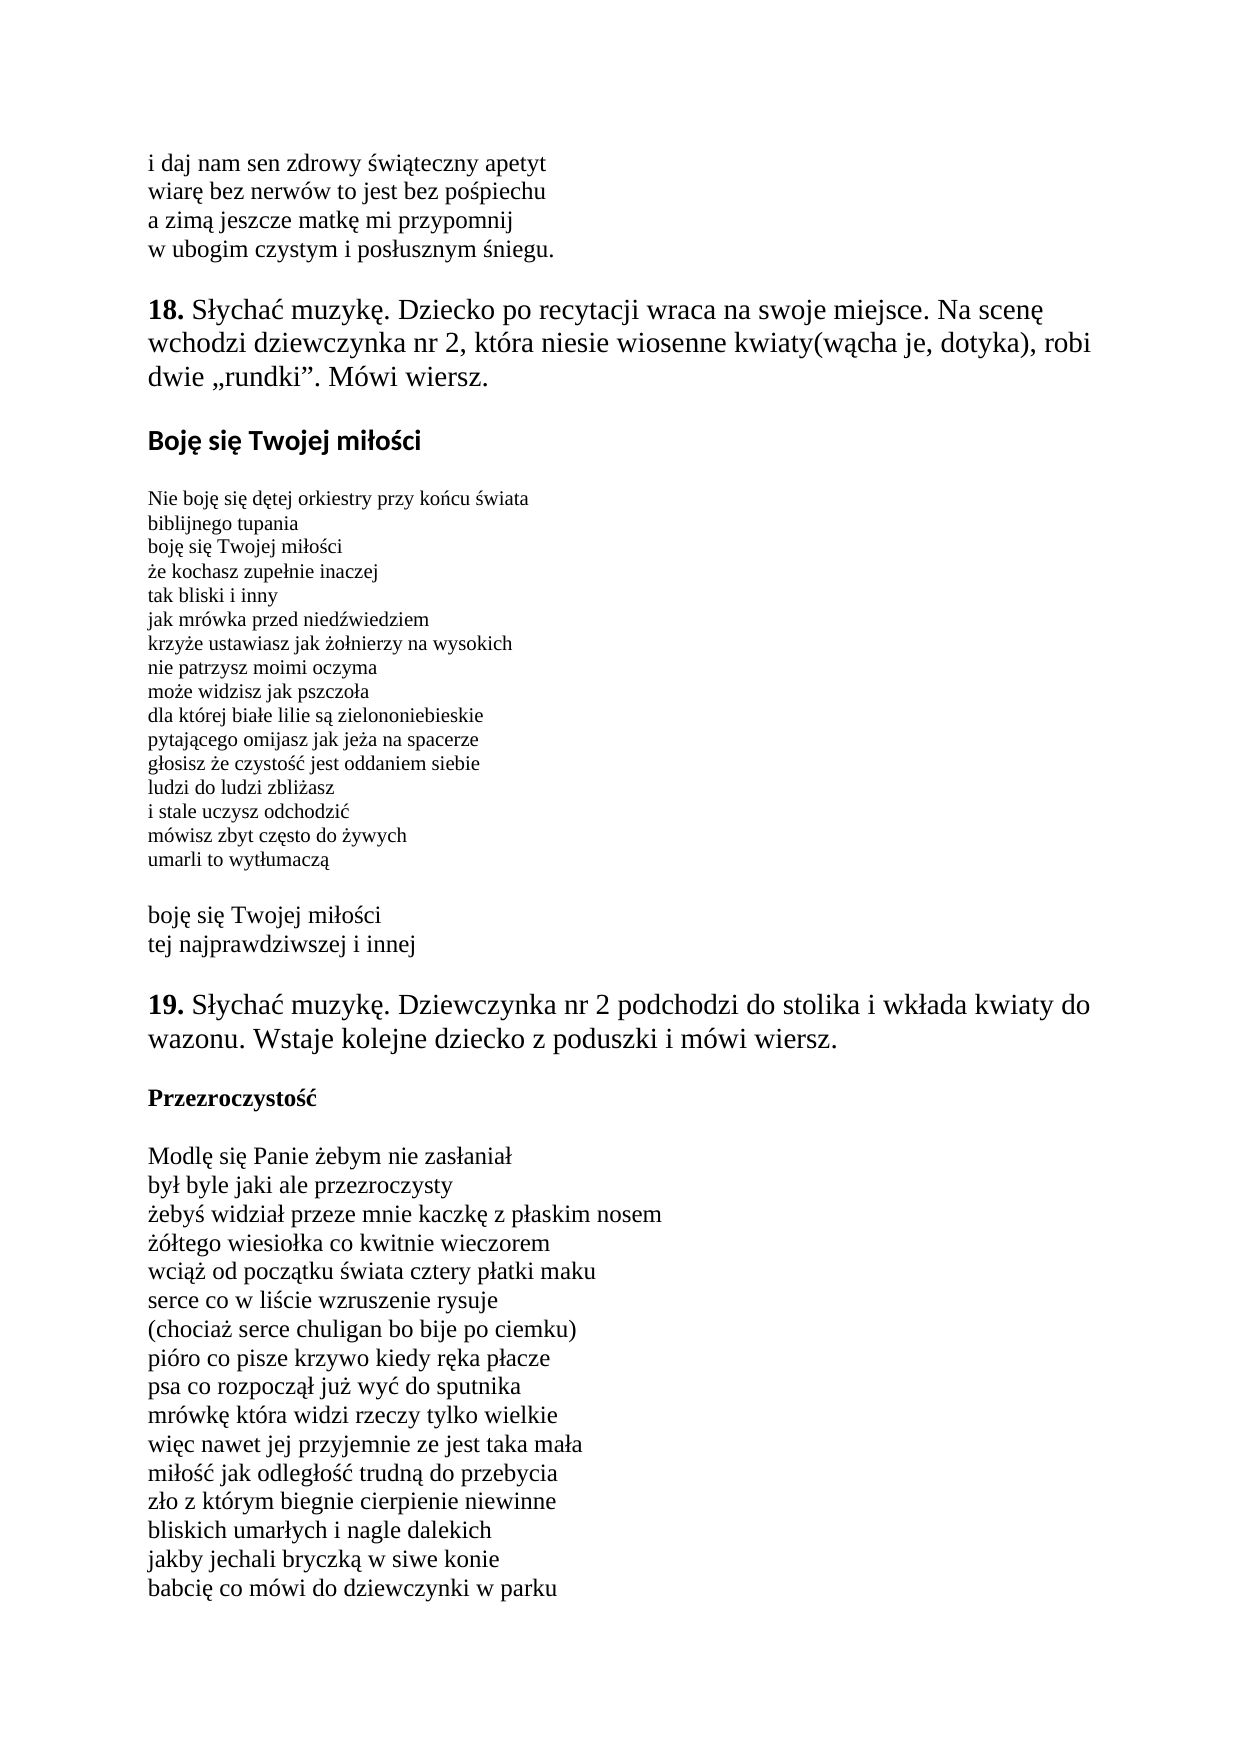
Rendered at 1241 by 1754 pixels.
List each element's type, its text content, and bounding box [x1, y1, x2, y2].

text boję się Twojej miłości tej najprawdziwszej i innej [148, 901, 1093, 958]
text Nie boję się dętej orkiestry przy końcu świata biblijnego tupania boję się Twojej miłości że kochasz zupełnie inaczej tak bliski i inny jak mrówka przed niedźwiedziem krzyże ustawiasz jak żołnierzy na wysokich nie patrzysz moimi oczyma może widzisz jak pszczoła dla której białe lilie są zielononiebieskie pytającego omijasz jak jeża na spacerze głosisz że czystość jest oddaniem siebie ludzi do ludzi zbliżasz i stale uczysz odchodzić mówisz zbyt często do żywych umarli to wytłumaczą [148, 486, 1093, 871]
text i daj nam sen zdrowy świąteczny apetyt wiarę bez nerwów to jest bez pośpiechu a zimą jeszcze matkę mi przypomnij w ubogim czystym i posłusznym śniegu. [148, 148, 1093, 263]
text 18. Słychać muzykę. Dziecko po recytacji wraca na swoje miejsce. Na scenę wchodzi dziewczynka nr 2, która niesie wiosenne kwiaty(wącha je, dotyka), robi dwie „rundki”. Mówi wiersz. [148, 292, 1093, 392]
text 19. Słychać muzykę. Dziewczynka nr 2 podchodzi do stolika i wkłada kwiaty do wazonu. Wstaje kolejne dziecko z poduszki i mówi wiersz. [148, 987, 1093, 1054]
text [148, 1141, 1093, 1601]
text Boję się Twojej miłości [148, 422, 1093, 457]
text Przezroczystość [148, 1083, 1093, 1112]
